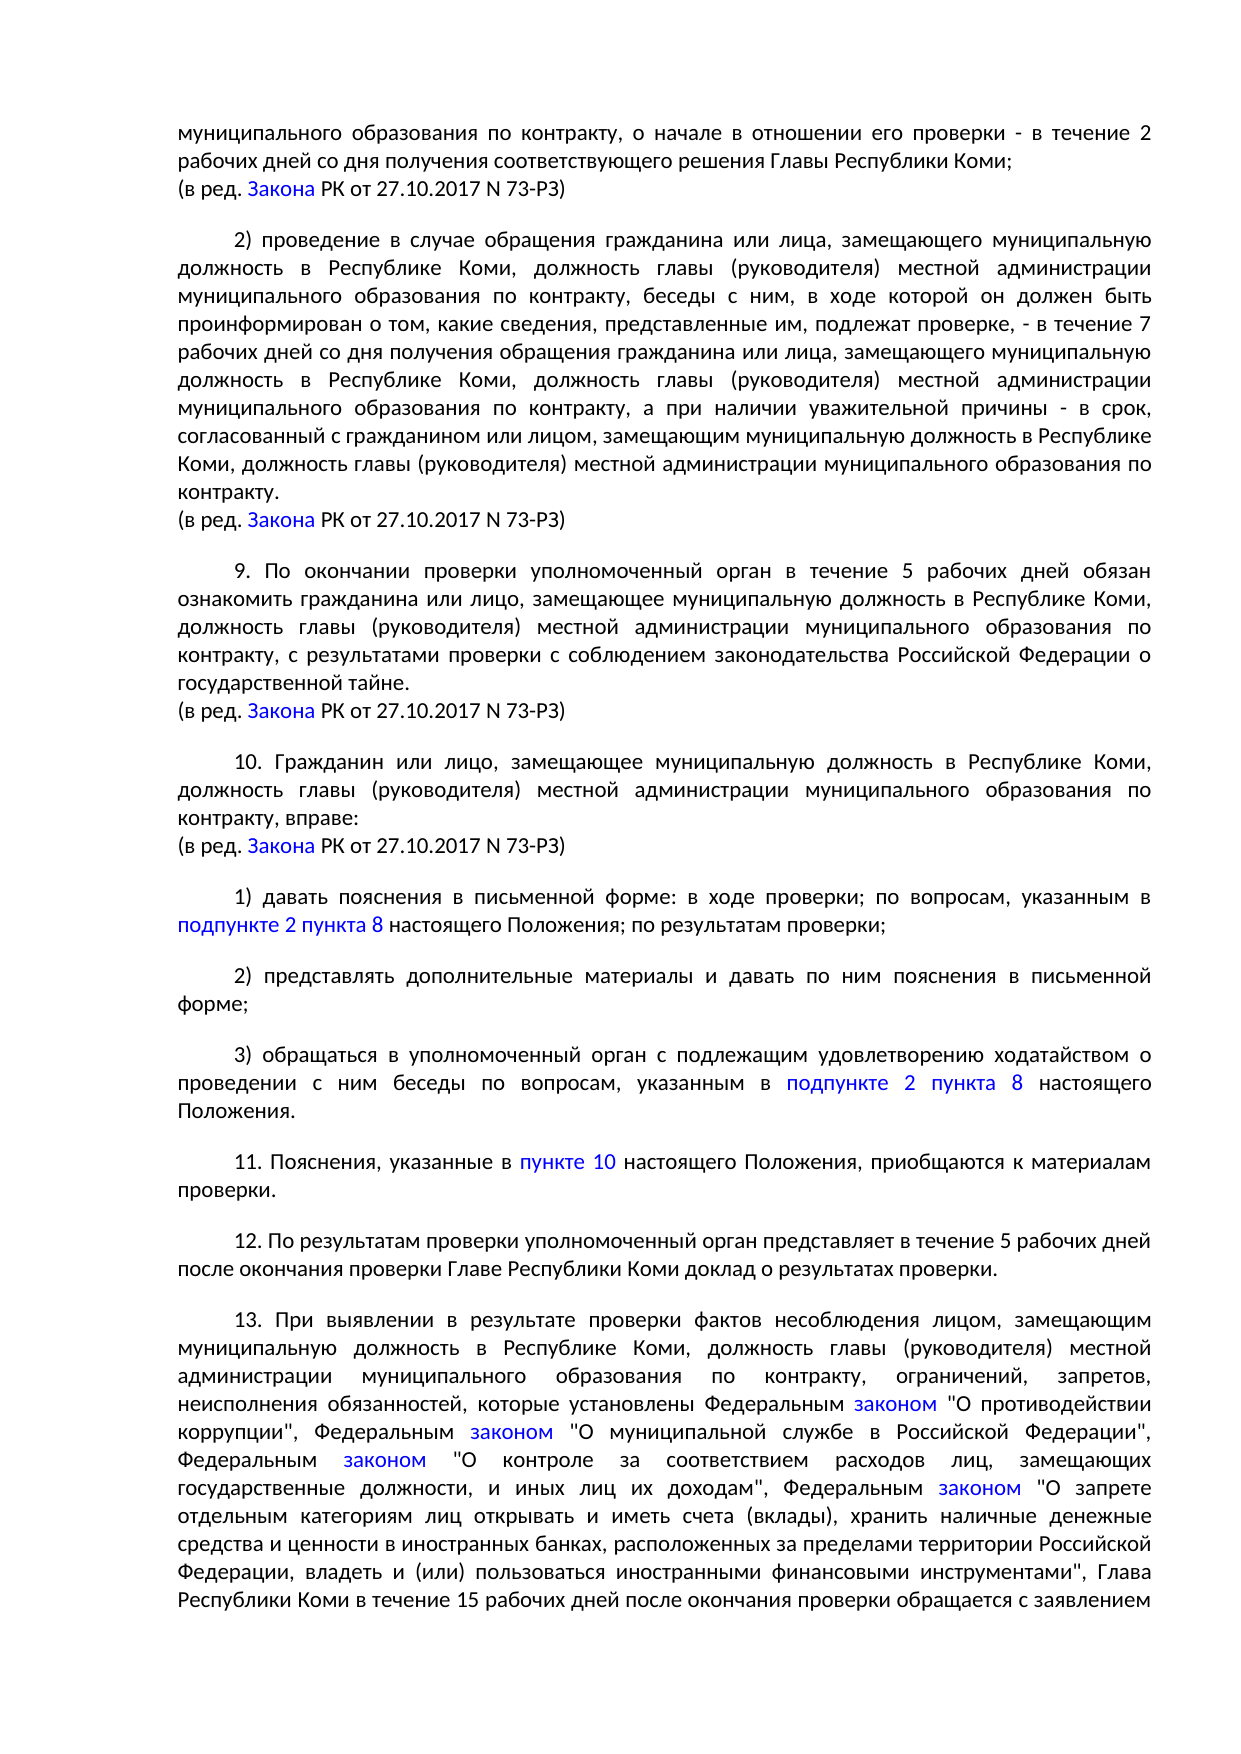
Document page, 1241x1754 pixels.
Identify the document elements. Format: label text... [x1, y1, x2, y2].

text 3) обращаться в уполномоченный орган с подлежащим удовлетворению ходатайством о проведении с ним беседы по вопросам, указанным в подпункте 2 пункта 8 настоящего Положения. [177, 1040, 1152, 1124]
text 12. По результатам проверки уполномоченный орган представляет в течение 5 рабочих дней после окончания проверки Главе Республики Коми доклад о результатах проверки. [177, 1226, 1152, 1282]
text 9. По окончании проверки уполномоченный орган в течение 5 рабочих дней обязан ознакомить гражданина или лицо, замещающее муниципальную должность в Республике Коми, должность главы (руководителя) местной администрации муниципального образования по контракту, с результатами проверки с соблюдением законодательства Российской Федерации о государственной тайне. [177, 556, 1152, 696]
text 10. Гражданин или лицо, замещающее муниципальную должность в Республике Коми, должность главы (руководителя) местной администрации муниципального образования по контракту, вправе: [177, 747, 1152, 831]
text 11. Пояснения, указанные в пункте 10 настоящего Положения, приобщаются к материалам проверки. [177, 1147, 1152, 1203]
text (в ред. Закона РК от 27.10.2017 N 73-РЗ) [177, 831, 1152, 859]
text (в ред. Закона РК от 27.10.2017 N 73-РЗ) [177, 505, 1152, 533]
text 2) представлять дополнительные материалы и давать по ним пояснения в письменной форме; [177, 961, 1152, 1017]
text (в ред. Закона РК от 27.10.2017 N 73-РЗ) [177, 174, 1152, 202]
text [177, 1305, 1152, 1613]
text (в ред. Закона РК от 27.10.2017 N 73-РЗ) [177, 696, 1152, 724]
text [177, 118, 1152, 174]
text 2) проведение в случае обращения гражданина или лица, замещающего муниципальную должность в Республике Коми, должность главы (руководителя) местной администрации муниципального образования по контракту, беседы с ним, в ходе которой он должен быть проинформирован о том, какие сведения, представленные им, подлежат проверке, - в течение 7 рабочих дней со дня получения обращения гражданина или лица, замещающего муниципальную должность в Республике Коми, должность главы (руководителя) местной администрации муниципального образования по контракту, а при наличии уважительной причины - в срок, согласованный с гражданином или лицом, замещающим муниципальную должность в Республике Коми, должность главы (руководителя) местной администрации муниципального образования по контракту. [177, 225, 1152, 505]
text 1) давать пояснения в письменной форме: в ходе проверки; по вопросам, указанным в подпункте 2 пункта 8 настоящего Положения; по результатам проверки; [177, 882, 1152, 938]
